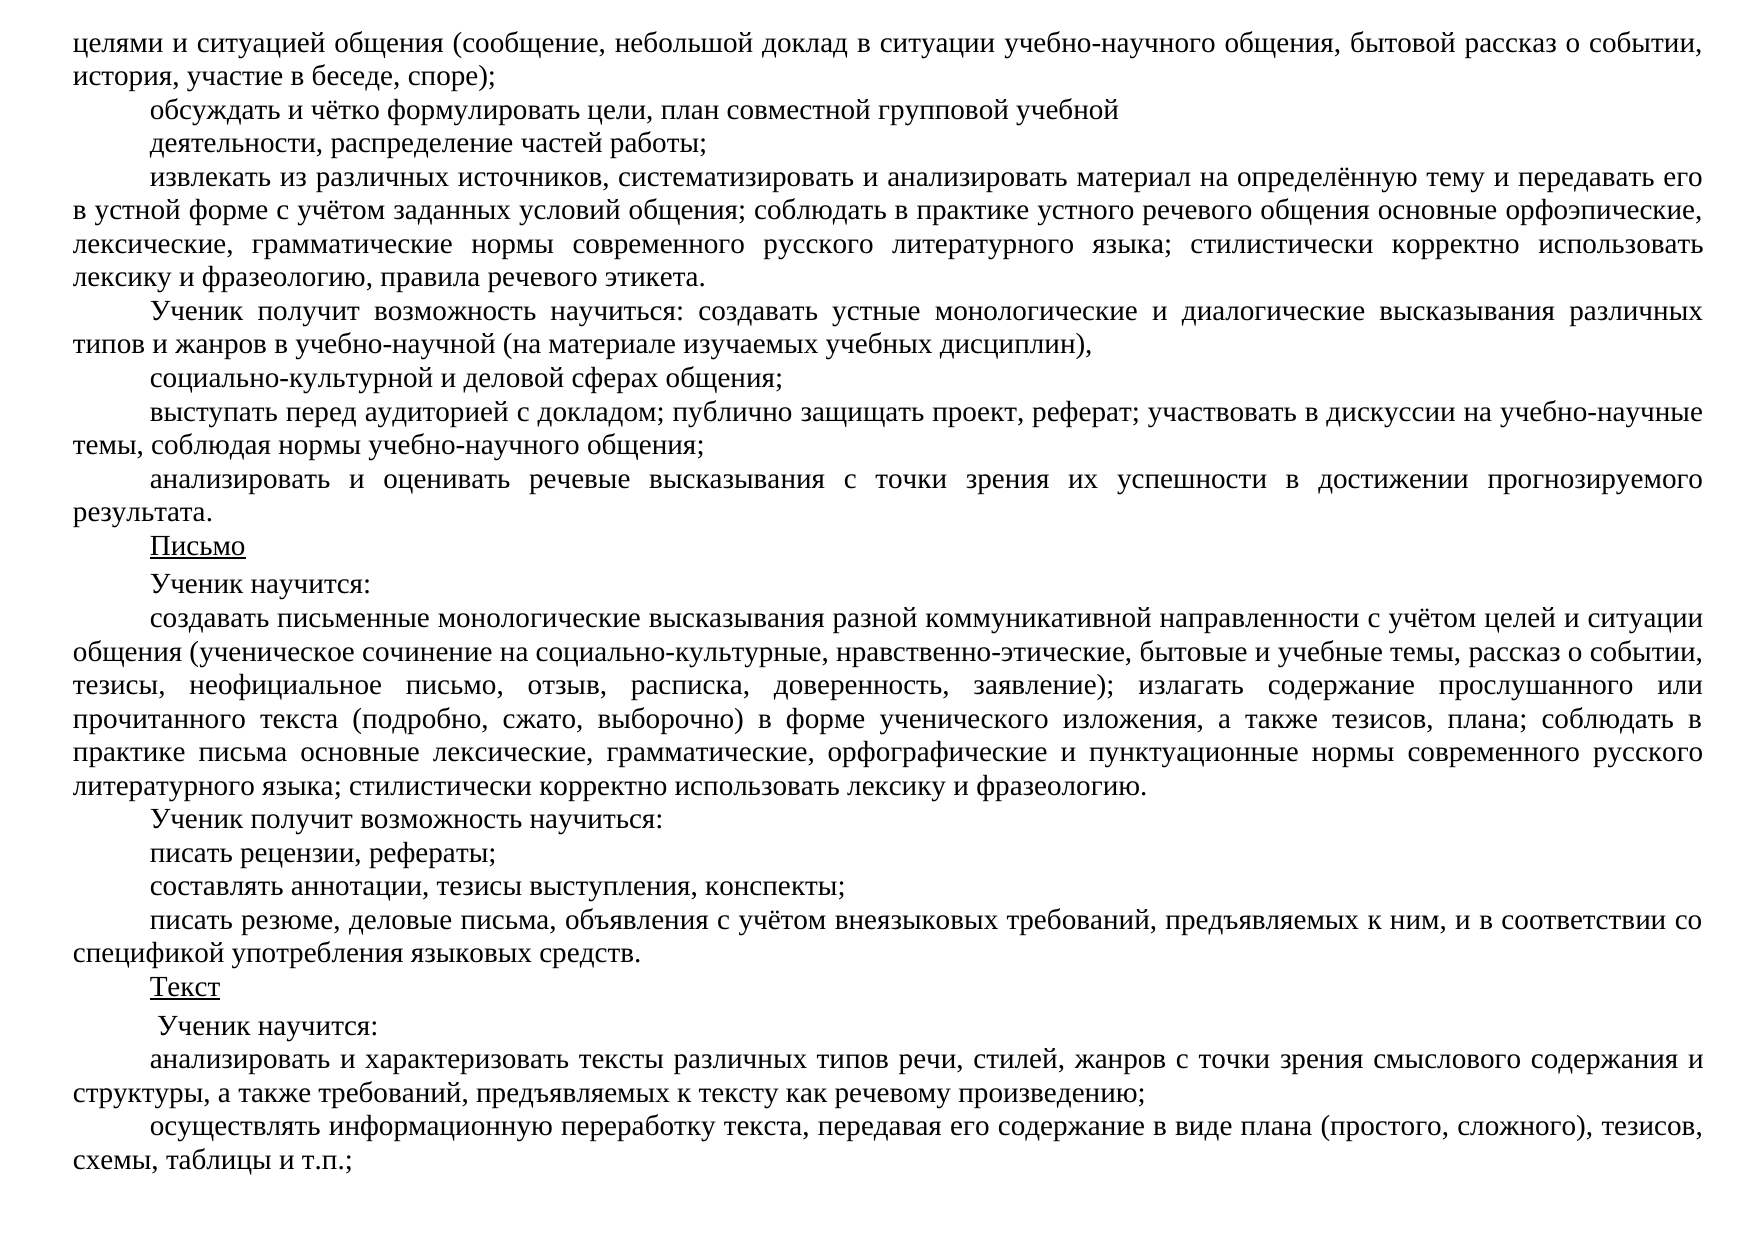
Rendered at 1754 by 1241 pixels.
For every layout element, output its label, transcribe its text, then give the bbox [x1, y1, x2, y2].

text деятельности, распределение частей работы; [73, 125, 1704, 159]
text писать резюме, деловые письма, объявления с учётом внеязыковых требований, предъявляемых к ним, и в соответствии со спецификой употребления языковых средств. [73, 902, 1704, 969]
text Ученик научится: [73, 567, 1704, 600]
text извлекать из различных источников, систематизировать и анализировать материал на определённую тему и передавать его в устной форме с учётом заданных условий общения; соблюдать в практике устного речевого общения основные орфоэпические, лексические, грамматические нормы современного русского литературного языка; стилистически корректно использовать лексику и фразеологию, правила речевого этикета. [73, 159, 1704, 293]
text выступать перед аудиторией с докладом; публично защищать проект, реферат; участвовать в дискуссии на учебно-научные темы, соблюдая нормы учебно-научного общения; [73, 394, 1704, 461]
text создавать письменные монологические высказывания разной коммуникативной направленности с учётом целей и ситуации общения (ученическое сочинение на социально-культурные, нравственно-этические, бытовые и учебные темы, рассказ о событии, тезисы, неофициальное письмо, отзыв, расписка, доверенность, заявление); излагать содержание прослушанного или прочитанного текста (подробно, сжато, выборочно) в форме ученического изложения, а также тезисов, плана; соблюдать в практике письма основные лексические, грамматические, орфографические и пунктуационные нормы современного русского литературного языка; стилистически корректно использовать лексику и фразеологию. [73, 600, 1704, 801]
text анализировать и характеризовать тексты различных типов речи, стилей, жанров с точки зрения смыслового содержания и структуры, а также требований, предъявляемых к тексту как речевому произведению; [73, 1041, 1704, 1108]
text Ученик получит возможность научиться: [73, 801, 1704, 835]
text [73, 25, 1704, 92]
text Ученик получит возможность научиться: создавать устные монологические и диалогические высказывания различных типов и жанров в учебно-научной (на материале изучаемых учебных дисциплин), [73, 293, 1704, 360]
text анализировать и оценивать речевые высказывания с точки зрения их успешности в достижении прогнозируемого результата. [73, 461, 1704, 528]
text Письмо [73, 528, 1219, 561]
text социально-культурной и деловой сферах общения; [73, 360, 1704, 394]
text писать рецензии, рефераты; [73, 835, 1704, 868]
text составлять аннотации, тезисы выступления, конспекты; [73, 868, 1704, 902]
text Ученик научится: [73, 1008, 1704, 1041]
text Текст [73, 969, 1219, 1003]
text обсуждать и чётко формулировать цели, план совместной групповой учебной [73, 92, 1704, 125]
text осуществлять информационную переработку текста, передавая его содержание в виде плана (простого, сложного), тезисов, схемы, таблицы и т.п.; [73, 1108, 1704, 1175]
